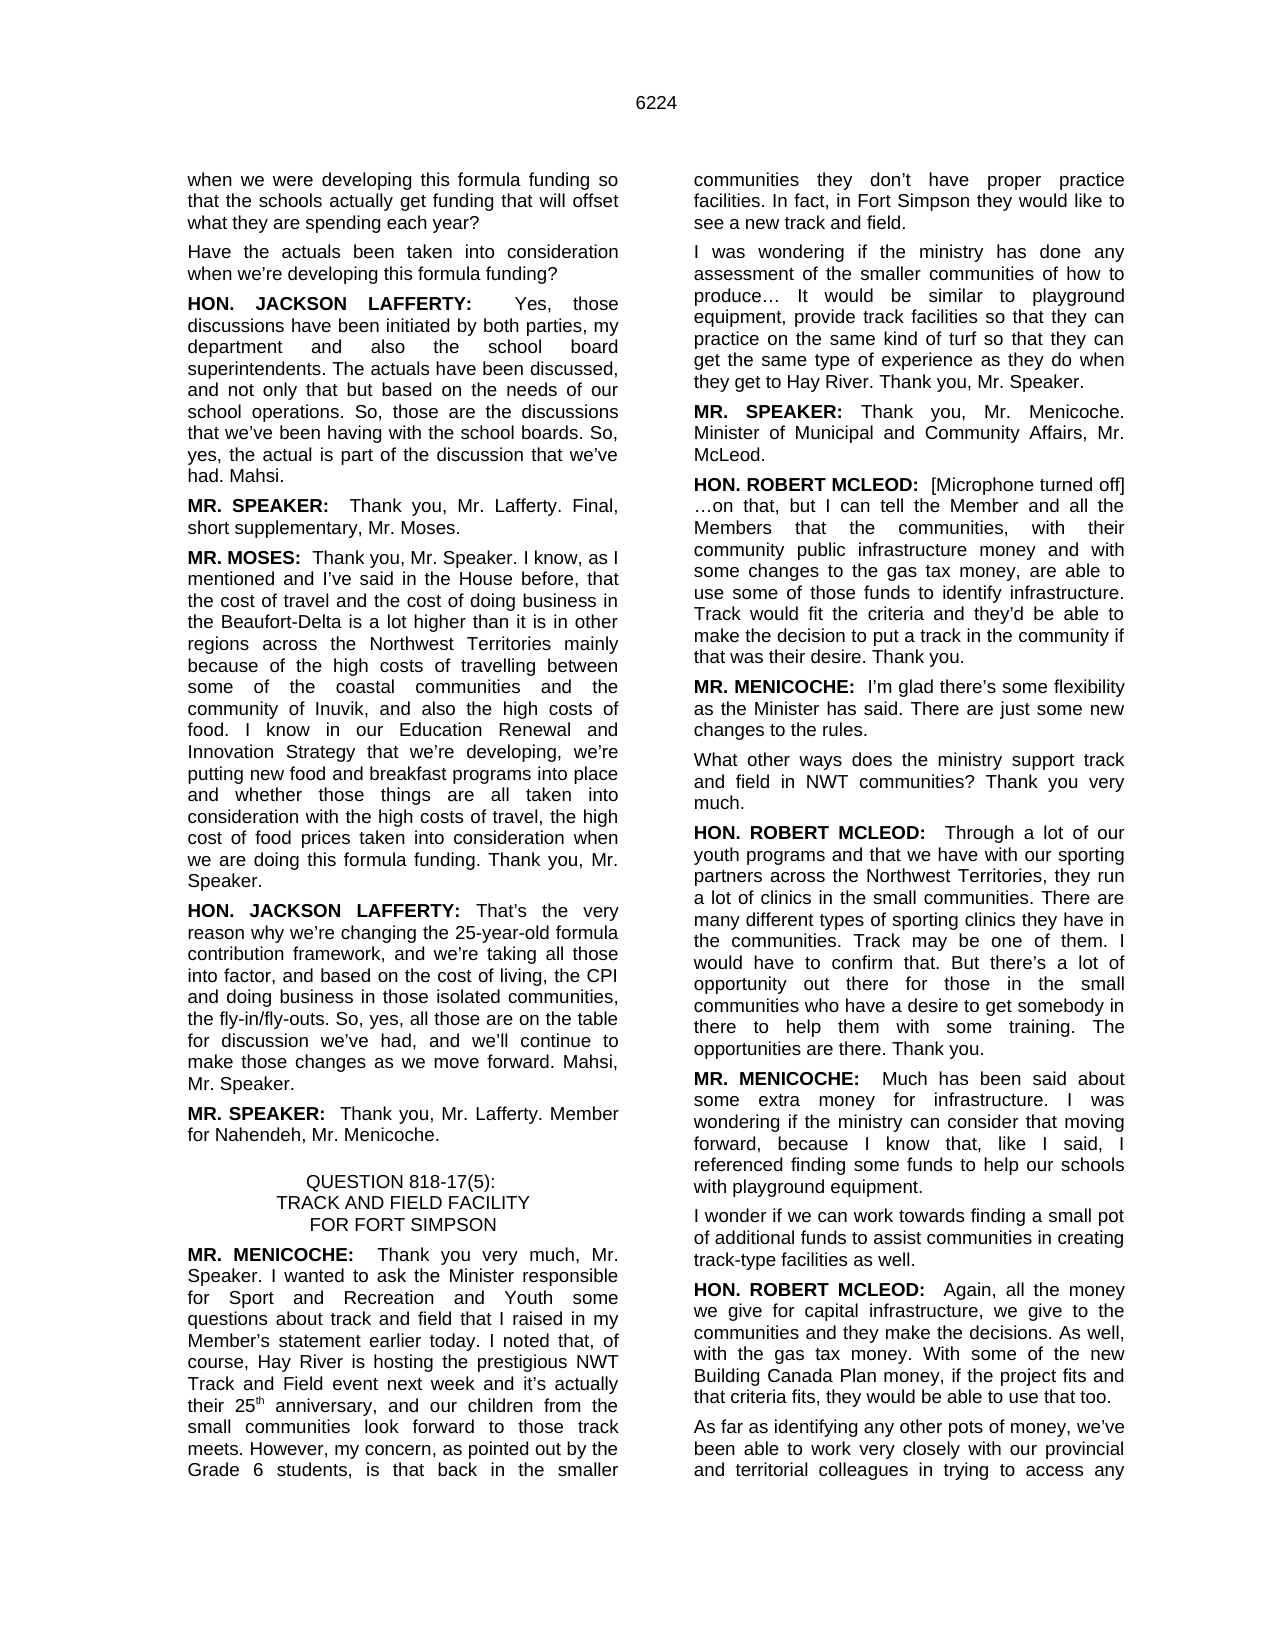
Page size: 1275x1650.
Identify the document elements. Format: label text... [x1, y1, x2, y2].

subtitle QUESTION 818-17(5): TRACK AND FIELD FACILITY FOR FORT SIMPSON [187, 1171, 619, 1235]
text I wonder if we can work towards finding a small pot of additional funds to assist communities in creating track-type facilities as well. [694, 1205, 1125, 1270]
text MR. SPEAKER: Thank you, Mr. Menicoche. Minister of Municipal and Community Affairs, Mr. McLeod. [694, 401, 1125, 465]
text HON. JACKSON LAFFERTY: Yes, those discussions have been initiated by both parties, my department and also the school board superintendents. The actuals have been discussed, and not only that but based on the needs of our school operations. So, those are the discussions that we’ve been having with the school boards. So, yes, the actual is part of the discussion that we’ve had. Mahsi. [187, 293, 619, 487]
text HON. ROBERT MCLEOD: [Microphone turned off] …on that, but I can tell the Member and all the Members that the communities, with their community public infrastructure money and with some changes to the gas tax money, are able to use some of those funds to identify infrastructure. Track would fit the criteria and they’d be able to make the decision to put a track in the community if that was their desire. Thank you. [694, 474, 1125, 668]
text MR. SPEAKER: Thank you, Mr. Lafferty. Member for Nahendeh, Mr. Menicoche. [187, 1102, 619, 1146]
text MR. MENICOCHE: Thank you very much, Mr. Speaker. I wanted to ask the Minister responsible for Sport and Recreation and Youth some questions about track and field that I raised in my Member’s statement earlier today. I noted that, of course, Hay River is hosting the prestigious NWT Track and Field event next week and it’s actually their 25th anniversary, and our children from the small communities look forward to those track meets. However, my concern, as pointed out by the Grade 6 students, is that back in the smaller communities they don’t have proper practice facilities. In fact, in Fort Simpson they would like to see a new track and field. [187, 1243, 619, 1481]
text HON. ROBERT MCLEOD: Through a lot of our youth programs and that we have with our sporting partners across the Northwest Territories, they run a lot of clinics in the small communities. There are many different types of sporting clinics they have in the communities. Track may be one of them. I would have to confirm that. But there’s a lot of opportunity out there for those in the small communities who have a desire to get somebody in there to help them with some training. The opportunities are there. Thank you. [694, 822, 1125, 1059]
text HON. ROBERT MCLEOD: Again, all the money we give for capital infrastructure, we give to the communities and they make the decisions. As well, with the gas tax money. With some of the new Building Canada Plan money, if the project fits and that criteria fits, they would be able to use that too. [694, 1278, 1125, 1408]
text MR. MENICOCHE: Much has been said about some extra money for infrastructure. I was wondering if the ministry can consider that moving forward, because I know that, like I said, I referenced finding some funds to help our schools with playground equipment. [694, 1068, 1125, 1197]
text I was wondering if the ministry has done any assessment of the smaller communities of how to produce… It would be similar to playground equipment, provide track facilities so that they can practice on the same kind of turf so that they can get the same type of experience as they do when they get to Hay River. Thank you, Mr. Speaker. [694, 241, 1125, 392]
text MR. SPEAKER: Thank you, Mr. Lafferty. Final, short supplementary, Mr. Moses. [187, 495, 619, 538]
text HON. JACKSON LAFFERTY: That’s the very reason why we’re changing the 25-year-old formula contribution framework, and we’re taking all those into factor, and based on the cost of living, the CPI and doing business in those isolated communities, the fly-in/fly-outs. So, yes, all those are on the table for discussion we’ve had, and we’ll continue to make those changes as we move forward. Mahsi, Mr. Speaker. [187, 900, 619, 1094]
text What other ways does the ministry support track and field in NWT communities? Thank you very much. [694, 749, 1125, 814]
text MR. MENICOCHE: I’m glad there’s some flexibility as the Minister has said. There are just some new changes to the rules. [694, 676, 1125, 741]
text Have the actuals been taken into consideration when we’re developing this formula funding? [187, 241, 619, 284]
text MR. MOSES: Thank you, Mr. Speaker. I know, as I mentioned and I’ve said in the House before, that the cost of travel and the cost of doing business in the Beaufort-Delta is a lot higher than it is in other regions across the Northwest Territories mainly because of the high costs of travelling between some of the coastal communities and the community of Inuvik, and also the high costs of food. I know in our Education Renewal and Innovation Strategy that we’re developing, we’re putting new food and breakfast programs into place and whether those things are all taken into consideration with the high costs of travel, the high cost of food prices taken into consideration when we are doing this formula funding. Thank you, Mr. Speaker. [187, 547, 619, 892]
